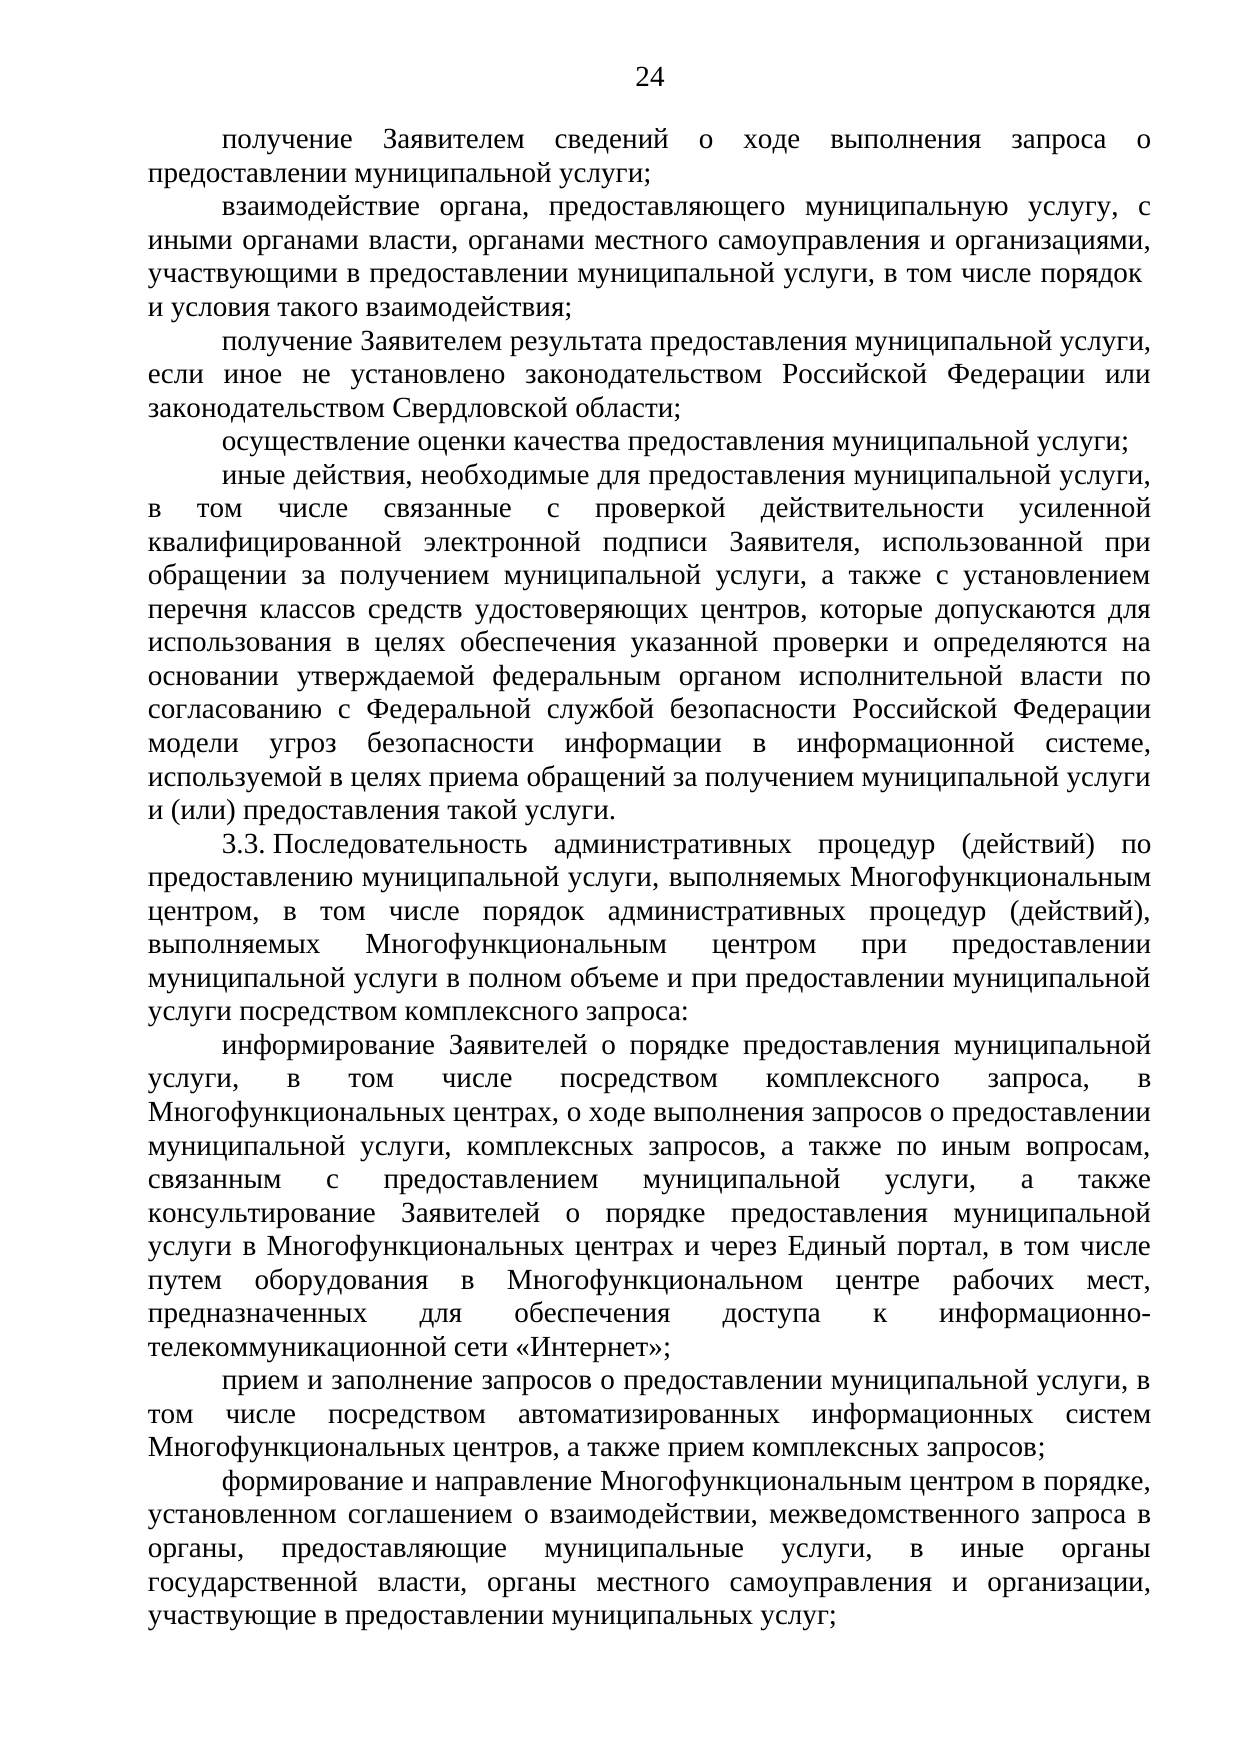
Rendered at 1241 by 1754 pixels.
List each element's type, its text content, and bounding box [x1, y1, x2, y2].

text формирование и направление Многофункциональным центром в порядке, установленном соглашением о взаимодействии, межведомственного запроса в органы, предоставляющие муниципальные услуги, в иные органы государственной власти, органы местного самоуправления и организации, участвующие в предоставлении муниципальных услуг; [148, 1463, 1152, 1631]
text получение Заявителем сведений о ходе выполнения запроса о предоставлении муниципальной услуги; [148, 121, 1152, 188]
text осуществление оценки качества предоставления муниципальной услуги; [148, 423, 1152, 457]
text информирование Заявителей о порядке предоставления муниципальной услуги, в том числе посредством комплексного запроса, в Многофункциональных центрах, о ходе выполнения запросов о предоставлении муниципальной услуги, комплексных запросов, а также по иным вопросам, связанным с предоставлением муниципальной услуги, а также консультирование Заявителей о порядке предоставления муниципальной услуги в Многофункциональных центрах и через Единый портал, в том числе путем оборудования в Многофункциональном центре рабочих мест, предназначенных для обеспечения доступа к информационно-телекоммуникационной сети «Интернет»; [148, 1027, 1152, 1362]
text 3.3. Последовательность административных процедур (действий) по предоставлению муниципальной услуги, выполняемых Многофункциональным центром, в том числе порядок административных процедур (действий), выполняемых Многофункциональным центром при предоставлении муниципальной услуги в полном объеме и при предоставлении муниципальной услуги посредством комплексного запроса: [148, 826, 1152, 1027]
text прием и заполнение запросов о предоставлении муниципальной услуги, в том числе посредством автоматизированных информационных систем Многофункциональных центров, а также прием комплексных запросов; [148, 1362, 1152, 1463]
text иные действия, необходимые для предоставления муниципальной услуги, в том числе связанные с проверкой действительности усиленной квалифицированной электронной подписи Заявителя, использованной при обращении за получением муниципальной услуги, а также с установлением перечня классов средств удостоверяющих центров, которые допускаются для использования в целях обеспечения указанной проверки и определяются на основании утверждаемой федеральным органом исполнительной власти по согласованию с Федеральной службой безопасности Российской Федерации модели угроз безопасности информации в информационной системе, используемой в целях приема обращений за получением муниципальной услуги и (или) предоставления такой услуги. [148, 457, 1152, 826]
text взаимодействие органа, предоставляющего муниципальную услугу, с иными органами власти, органами местного самоуправления и организациями, участвующими в предоставлении муниципальной услуги, в том числе порядок и условия такого взаимодействия; [148, 188, 1152, 323]
text получение Заявителем результата предоставления муниципальной услуги, если иное не установлено законодательством Российской Федерации или законодательством Свердловской области; [148, 323, 1152, 423]
